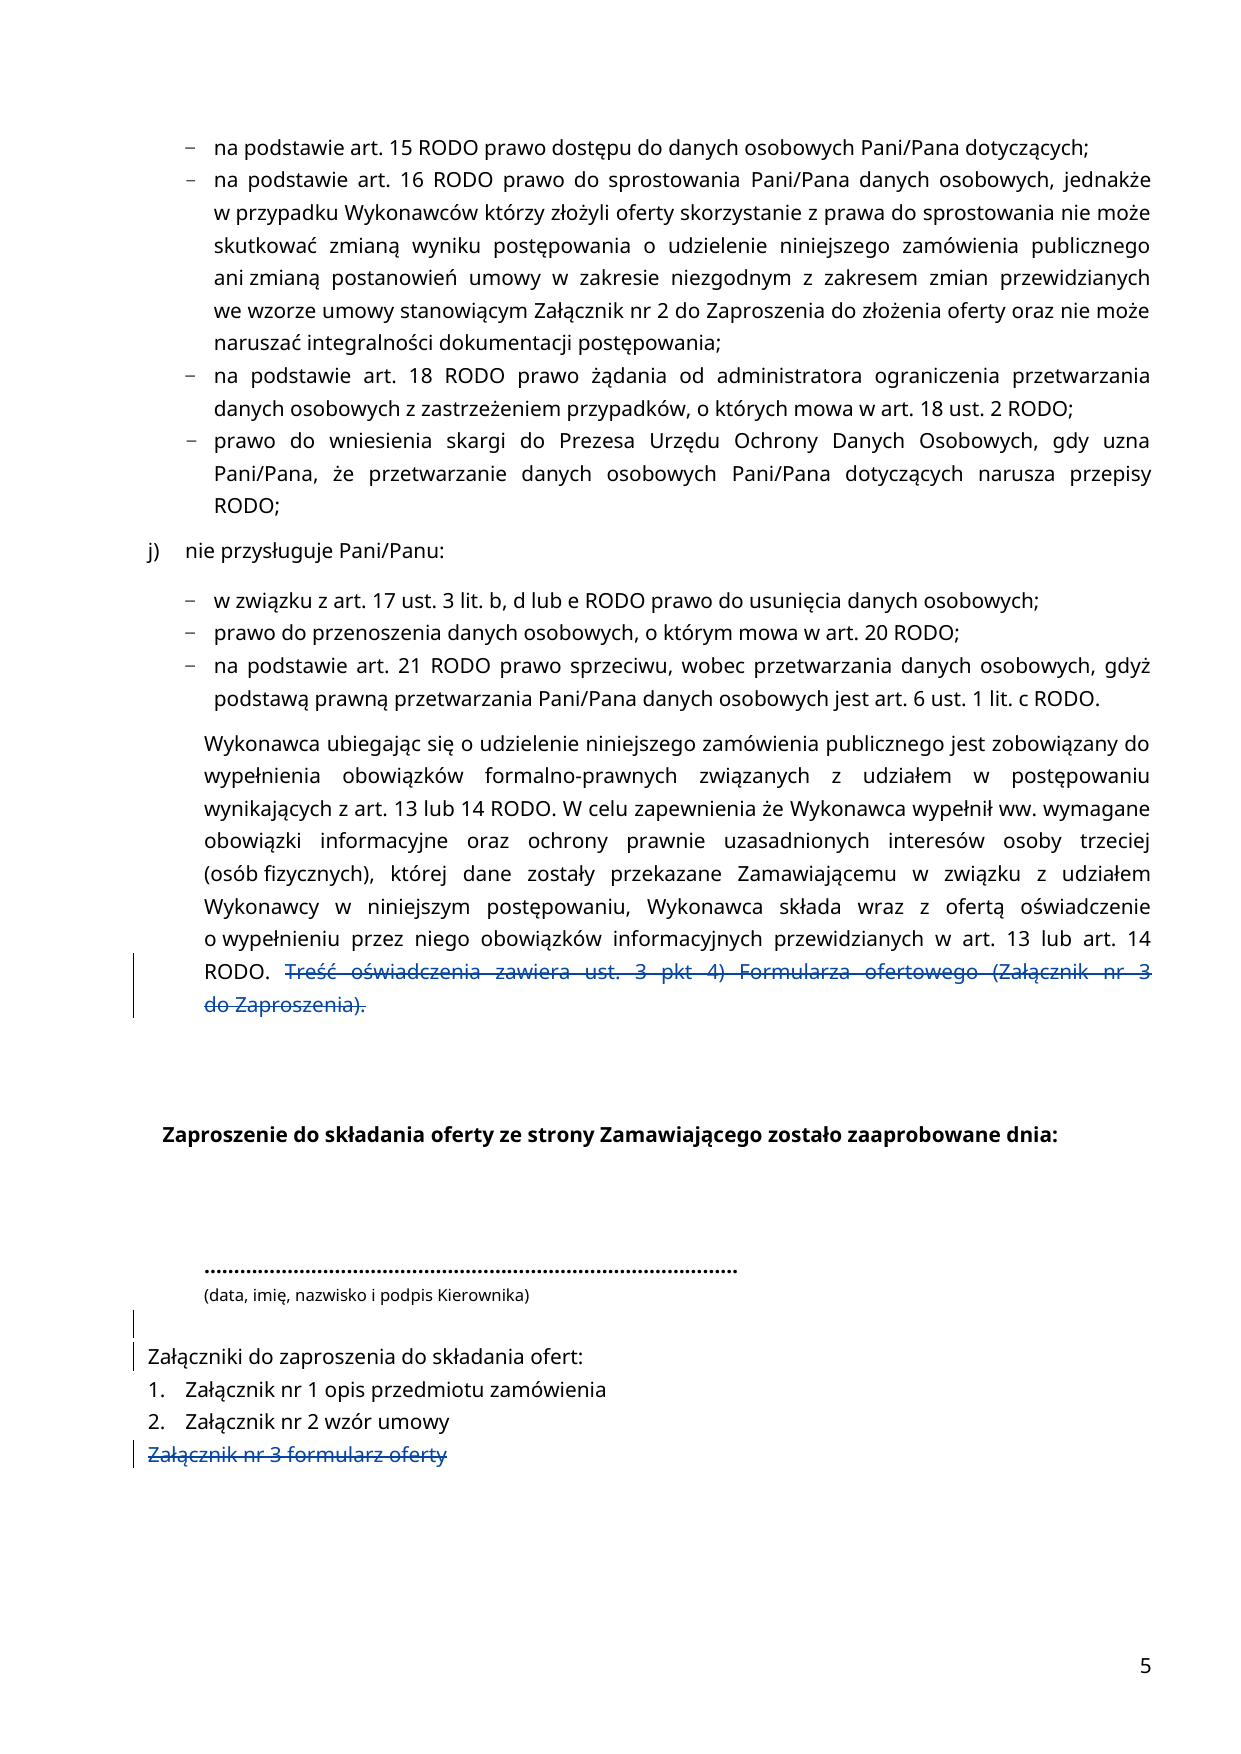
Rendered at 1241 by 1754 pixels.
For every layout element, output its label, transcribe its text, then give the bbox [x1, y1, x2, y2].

list w związku z art. 17 ust. 3 lit. b, d lub e RODO prawo do usunięcia danych osobowych; [184, 586, 1152, 614]
list na podstawie art. 16 RODO prawo do sprostowania Pani/Pana danych osobowych, jednakże w przypadku Wykonawców którzy złożyli oferty skorzystanie z prawa do sprostowania nie może skutkować zmianą wyniku postępowania o udzielenie niniejszego zamówienia publicznego ani zmianą postanowień umowy w zakresie niezgodnym z zakresem zmian przewidzianych we wzorze umowy stanowiącym Załącznik nr 2 do Zaproszenia do złożenia oferty oraz nie może naruszać integralności dokumentacji postępowania; [184, 166, 1152, 357]
list prawo do przenoszenia danych osobowych, o którym mowa w art. 20 RODO; [184, 618, 1152, 647]
list na podstawie art. 21 RODO prawo sprzeciwu, wobec przetwarzania danych osobowych, gdyż podstawą prawną przetwarzania Pani/Pana danych osobowych jest art. 6 ust. 1 lit. c RODO. [184, 651, 1152, 712]
text Zaproszenie do składania oferty ze strony Zamawiającego zostało zaaprobowane dnia: [148, 1120, 1152, 1148]
text Załączniki do zaproszenia do składania ofert: [148, 1342, 1152, 1371]
text (data, imię, nazwisko i podpis Kierownika) [204, 1283, 647, 1306]
list na podstawie art. 15 RODO prawo dostępu do danych osobowych Pani/Pana dotyczących; [184, 133, 1152, 161]
list nie przysługuje Pani/Panu: [148, 537, 1152, 565]
text ……………………………………………………………………………… [204, 1251, 1152, 1279]
list na podstawie art. 18 RODO prawo żądania od administratora ograniczenia przetwarzania danych osobowych z zastrzeżeniem przypadków, o których mowa w art. 18 ust. 2 RODO; [184, 361, 1152, 422]
list Załącznik nr 1 opis przedmiotu zamówienia [148, 1375, 1152, 1403]
list prawo do wniesienia skargi do Prezesa Urzędu Ochrony Danych Osobowych, gdy uzna Pani/Pana, że przetwarzanie danych osobowych Pani/Pana dotyczących narusza przepisy RODO; [184, 426, 1152, 520]
text Wykonawca ubiegając się o udzielenie niniejszego zamówienia publicznego jest zobowiązany do wypełnienia obowiązków formalno-prawnych związanych z udziałem w postępowaniu wynikających z art. 13 lub 14 RODO. W celu zapewnienia że Wykonawca wypełnił ww. wymagane obowiązki informacyjne oraz ochrony prawnie uzasadnionych interesów osoby trzeciej (osób fizycznych), której dane zostały przekazane Zamawiającemu w związku z udziałem Wykonawcy w niniejszym postępowaniu, Wykonawca składa wraz z ofertą oświadczenie o wypełnieniu przez niego obowiązków informacyjnych przewidzianych w art. 13 lub art. 14 RODO. [204, 729, 1152, 1018]
list Załącznik nr 2 wzór umowy [148, 1407, 1152, 1436]
